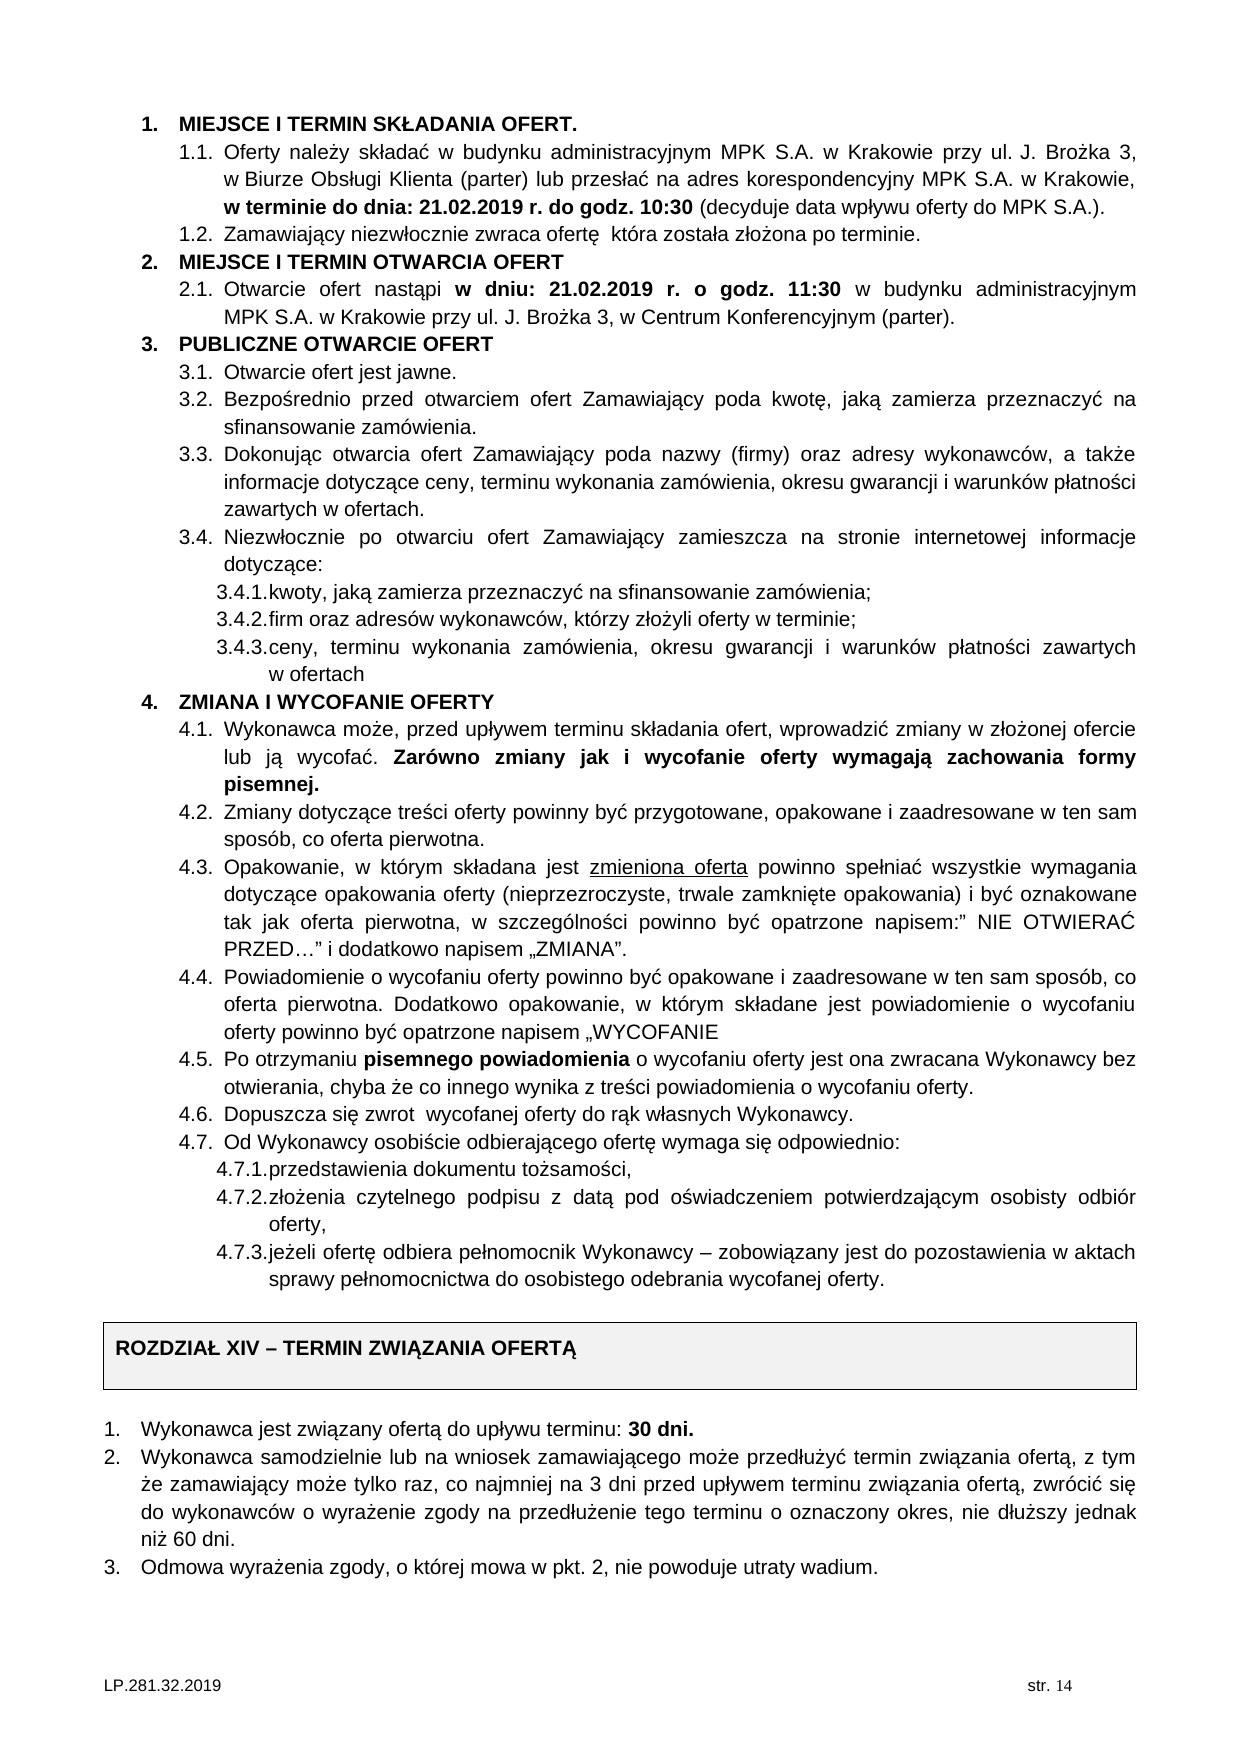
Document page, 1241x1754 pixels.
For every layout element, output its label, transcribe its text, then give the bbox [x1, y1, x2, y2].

list Dokonując otwarcia ofert Zamawiający poda nazwy (firmy) oraz adresy wykonawców, a także informacje dotyczące ceny, terminu wykonania zamówienia, okresu gwarancji i warunków płatności zawartych w ofertach. [178, 442, 1137, 521]
list Otwarcie ofert nastąpi w dniu: 21.02.2019 r. o godz. 11:30 w budynku administracyjnym MPK S.A. w Krakowie przy ul. J. Brożka 3, w Centrum Konferencyjnym (parter). [178, 277, 1137, 329]
list PUBLICZNE OTWARCIE OFERT [141, 332, 1137, 356]
list Odmowa wyrażenia zgody, o której mowa w pkt. 2, nie powoduje utraty wadium. [103, 1555, 1137, 1579]
list Po otrzymaniu pisemnego powiadomienia o wycofaniu oferty jest ona zwracana Wykonawcy bez otwierania, chyba że co innego wynika z treści powiadomienia o wycofaniu oferty. [178, 1047, 1137, 1099]
list złożenia czytelnego podpisu z datą pod oświadczeniem potwierdzającym osobisty odbiór oferty, [216, 1185, 1137, 1236]
list Dopuszcza się zwrot wycofanej oferty do rąk własnych Wykonawcy. [178, 1102, 1137, 1126]
list jeżeli ofertę odbiera pełnomocnik Wykonawcy – zobowiązany jest do pozostawienia w aktach sprawy pełnomocnictwa do osobistego odebrania wycofanej oferty. [216, 1240, 1137, 1291]
list Oferty należy składać w budynku administracyjnym MPK S.A. w Krakowie przy ul. J. Brożka 3, w Biurze Obsługi Klienta (parter) lub przesłać na adres korespondencyjny MPK S.A. w Krakowie, w terminie do dnia: 21.02.2019 r. do godz. 10:30 (decyduje data wpływu oferty do MPK S.A.). [178, 140, 1137, 219]
list Zmiany dotyczące treści oferty powinny być przygotowane, opakowane i zaadresowane w ten sam sposób, co oferta pierwotna. [178, 800, 1137, 851]
list MIEJSCE I TERMIN OTWARCIA OFERT [141, 250, 1137, 274]
list kwoty, jaką zamierza przeznaczyć na sfinansowanie zamówienia; [216, 580, 1137, 604]
list ceny, terminu wykonania zamówienia, okresu gwarancji i warunków płatności zawartych w ofertach [216, 635, 1137, 686]
list ZMIANA I WYCOFANIE OFERTY [141, 690, 1137, 714]
list Bezpośrednio przed otwarciem ofert Zamawiający poda kwotę, jaką zamierza przeznaczyć na sfinansowanie zamówienia. [178, 387, 1137, 439]
list Od Wykonawcy osobiście odbierającego ofertę wymaga się odpowiednio: [178, 1130, 1137, 1154]
list Wykonawca może, przed upływem terminu składania ofert, wprowadzić zmiany w złożonej ofercie lub ją wycofać. Zarówno zmiany jak i wycofanie oferty wymagają zachowania formy pisemnej. [178, 717, 1137, 796]
list Powiadomienie o wycofaniu oferty powinno być opakowane i zaadresowane w ten sam sposób, co oferta pierwotna. Dodatkowo opakowanie, w którym składane jest powiadomienie o wycofaniu oferty powinno być opatrzone napisem „WYCOFANIE [178, 965, 1137, 1044]
list MIEJSCE I TERMIN SKŁADANIA OFERT. [141, 112, 1137, 136]
table_header ROZDZIAŁ XIV – TERMIN ZWIĄZANIA OFERTĄ [104, 1323, 1136, 1389]
list Zamawiający niezwłocznie zwraca ofertę która została złożona po terminie. [178, 222, 1137, 246]
list firm oraz adresów wykonawców, którzy złożyli oferty w terminie; [216, 607, 1137, 631]
list przedstawienia dokumentu tożsamości, [216, 1157, 1137, 1181]
list Niezwłocznie po otwarciu ofert Zamawiający zamieszcza na stronie internetowej informacje dotyczące: [178, 525, 1137, 576]
list Otwarcie ofert jest jawne. [178, 360, 1137, 384]
list Opakowanie, w którym składana jest zmieniona oferta powinno spełniać wszystkie wymagania dotyczące opakowania oferty (nieprzezroczyste, trwale zamknięte opakowania) i być oznakowane tak jak oferta pierwotna, w szczególności powinno być opatrzone napisem:” NIE OTWIERAĆ PRZED…” i dodatkowo napisem „ZMIANA”. [178, 855, 1137, 961]
list Wykonawca samodzielnie lub na wniosek zamawiającego może przedłużyć termin związania ofertą, z tym że zamawiający może tylko raz, co najmniej na 3 dni przed upływem terminu związania ofertą, zwrócić się do wykonawców o wyrażenie zgody na przedłużenie tego terminu o oznaczony okres, nie dłuższy jednak niż 60 dni. [103, 1445, 1137, 1551]
list Wykonawca jest związany ofertą do upływu terminu: 30 dni. [103, 1417, 1137, 1441]
